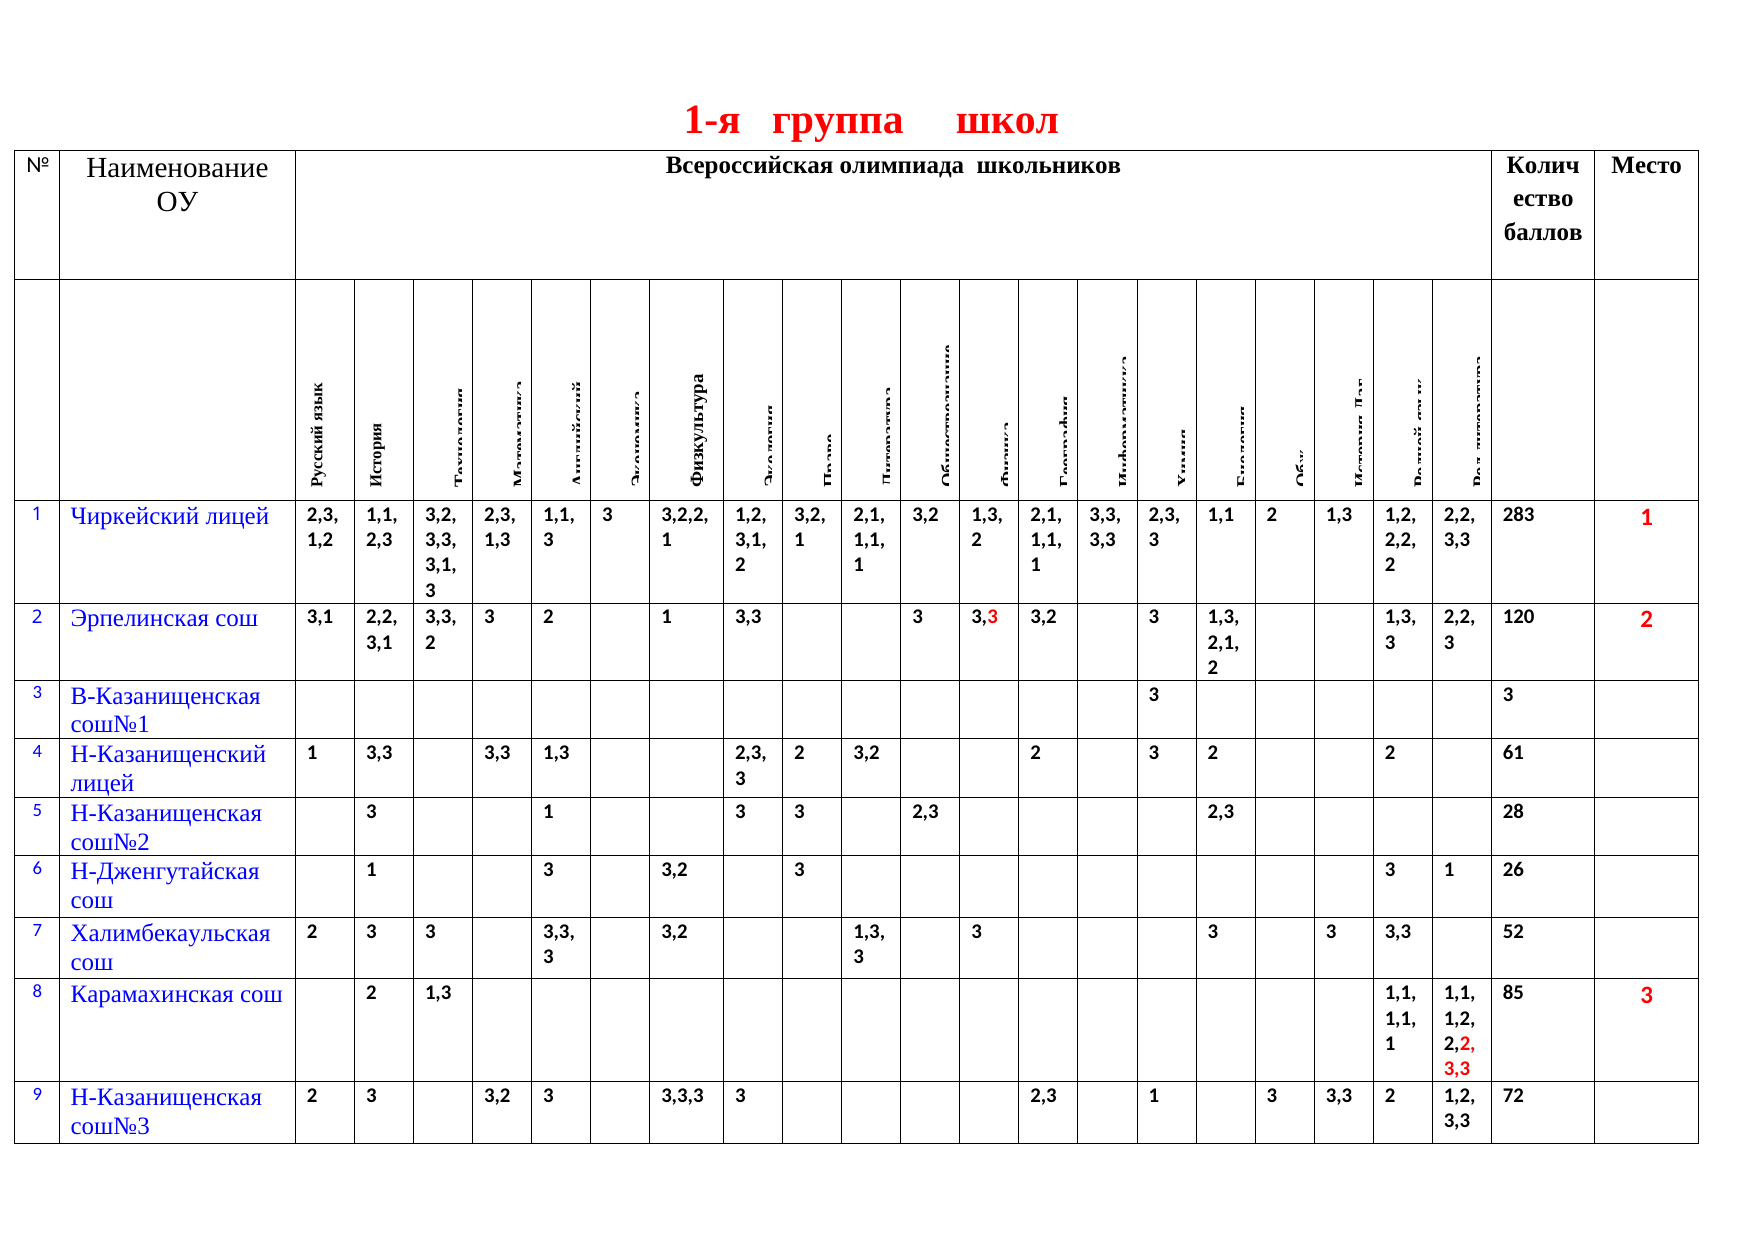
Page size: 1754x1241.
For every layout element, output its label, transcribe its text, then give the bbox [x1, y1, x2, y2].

table_cell 3,3,3 [650, 1082, 723, 1142]
table_cell 1,3,3 [1374, 604, 1432, 680]
table_cell [724, 918, 782, 978]
table_cell В-Казанищенская сош№1 [60, 681, 295, 738]
table_cell 3,3 [473, 739, 531, 797]
table_cell 2 [296, 918, 354, 978]
table_cell Русский язык [296, 280, 354, 500]
table_cell 3 [1138, 681, 1196, 738]
table_cell 3,1 [296, 604, 354, 680]
table_cell [960, 798, 1018, 855]
table_cell Технология [414, 280, 472, 500]
table_cell 7 [15, 918, 59, 978]
table_cell 3,3 [724, 604, 782, 680]
table_cell 2 [1197, 739, 1255, 797]
table_cell [473, 979, 531, 1081]
table_cell 3,3,3,3 [1078, 501, 1137, 602]
table_cell Физкультура [650, 280, 723, 500]
table_cell Н-Дженгутайская сош [60, 856, 295, 917]
table_cell 9 [15, 1082, 59, 1142]
table_cell 3 [1256, 1082, 1314, 1142]
table_cell [901, 681, 959, 738]
table_cell 2,2,3 [1433, 604, 1491, 680]
table_cell 1 [1595, 501, 1698, 602]
table_cell [473, 798, 531, 855]
table_cell [960, 856, 1018, 917]
table_cell Н-Казанищенская сош№3 [60, 1082, 295, 1142]
table_cell 3,2 [650, 918, 723, 978]
table_cell 283 [1492, 501, 1594, 602]
table_cell [1078, 604, 1137, 680]
table_cell [1492, 280, 1594, 500]
table_cell [296, 856, 354, 917]
table_cell [1315, 681, 1373, 738]
table_cell [1256, 918, 1314, 978]
table_cell Физика [960, 280, 1018, 500]
table_cell [724, 856, 782, 917]
table_cell 3,3 [355, 739, 413, 797]
table_cell [901, 1082, 959, 1142]
table_cell 3 [901, 604, 959, 680]
table_cell 3 [1138, 604, 1196, 680]
table_cell [296, 798, 354, 855]
table_cell 1 [355, 856, 413, 917]
table_header Место [1595, 151, 1698, 279]
table_cell Информатикка [1078, 280, 1137, 500]
table_cell 3,2 [901, 501, 959, 602]
table_cell Экономика [591, 280, 649, 500]
table_cell 61 [1492, 739, 1594, 797]
table_cell Литература [842, 280, 900, 500]
table_cell [1374, 681, 1432, 738]
table_cell [1433, 918, 1491, 978]
table_cell 1,3 [1315, 501, 1373, 602]
table_cell Обж [1256, 280, 1314, 500]
table_cell [1315, 798, 1373, 855]
table_cell [591, 979, 649, 1081]
table_cell Экология [724, 280, 782, 500]
table_cell Чиркейский лицей [60, 501, 295, 602]
table_cell [724, 979, 782, 1081]
table_cell 3 [783, 798, 841, 855]
table_cell 3 [724, 798, 782, 855]
table_cell Биология [1197, 280, 1255, 500]
table_cell Родной язык [1374, 280, 1432, 500]
table_cell 6 [15, 856, 59, 917]
table_cell [1433, 798, 1491, 855]
table_cell [783, 1082, 841, 1142]
table_cell 2 [1595, 604, 1698, 680]
table_cell [650, 681, 723, 738]
table_cell 8 [15, 979, 59, 1081]
table_cell 2,1,1,1,1 [1019, 501, 1077, 602]
table_cell [1138, 856, 1196, 917]
table_cell 3 [724, 1082, 782, 1142]
table_cell [842, 1082, 900, 1142]
table_cell 3 [355, 918, 413, 978]
table_cell [1595, 280, 1698, 500]
table_cell 2,3,1,2 [296, 501, 354, 602]
table_cell [15, 280, 59, 500]
table_cell [1197, 1082, 1255, 1142]
table_cell [901, 979, 959, 1081]
table_cell Н-Казанищенская сош№2 [60, 798, 295, 855]
table_cell 28 [1492, 798, 1594, 855]
table_cell [1078, 739, 1137, 797]
table_cell [1315, 739, 1373, 797]
table_cell [842, 856, 900, 917]
table_cell [783, 604, 841, 680]
table_cell [724, 681, 782, 738]
table_cell [1256, 856, 1314, 917]
table_cell 3,2,2,1 [650, 501, 723, 602]
table_cell [842, 681, 900, 738]
table_cell [1595, 739, 1698, 797]
table_cell [1138, 979, 1196, 1081]
table_cell [960, 739, 1018, 797]
table_cell 2,3 [901, 798, 959, 855]
table_cell [901, 856, 959, 917]
table_cell [1433, 681, 1491, 738]
table_cell [960, 979, 1018, 1081]
table_cell Карамахинская сош [60, 979, 295, 1081]
table_cell 3,2 [1019, 604, 1077, 680]
table_cell 1,3 [532, 739, 590, 797]
table_cell [591, 604, 649, 680]
table_cell 3,3 [1315, 1082, 1373, 1142]
table_cell 2 [296, 1082, 354, 1142]
table_cell 3 [15, 681, 59, 738]
table_cell 3,2 [842, 739, 900, 797]
table_cell [650, 798, 723, 855]
table_cell [1256, 604, 1314, 680]
table_cell [1315, 604, 1373, 680]
table_cell География [1019, 280, 1077, 500]
table_cell 2 [1256, 501, 1314, 602]
table_cell [473, 856, 531, 917]
table_cell [414, 681, 472, 738]
table_cell [1595, 918, 1698, 978]
table_cell 1,1,2,3 [355, 501, 413, 602]
table_cell 1 [1433, 856, 1491, 917]
table_cell 3,3,3 [532, 918, 590, 978]
table_cell 3 [355, 798, 413, 855]
table_cell [1315, 979, 1373, 1081]
table_cell [960, 1082, 1018, 1142]
table_cell Род.литература [1433, 280, 1491, 500]
table_cell История [355, 280, 413, 500]
table_cell [414, 798, 472, 855]
table_cell 2,2,3,1 [355, 604, 413, 680]
table_cell 3,2 [650, 856, 723, 917]
table_cell 2 [783, 739, 841, 797]
table_cell 3 [1595, 979, 1698, 1081]
table_cell [591, 681, 649, 738]
table_cell [650, 739, 723, 797]
table_cell Химия [1138, 280, 1196, 500]
table_cell [1078, 856, 1137, 917]
table_cell [1019, 798, 1077, 855]
table_cell 72 [1492, 1082, 1594, 1142]
table_cell 1 [532, 798, 590, 855]
table_cell 120 [1492, 604, 1594, 680]
table_header Наименование ОУ [60, 151, 295, 279]
table_cell 3,3 [960, 604, 1018, 680]
table_cell 3 [783, 856, 841, 917]
table_cell [842, 979, 900, 1081]
table_cell [842, 798, 900, 855]
table_cell 3,3 [1374, 918, 1432, 978]
table_cell [1078, 1082, 1137, 1142]
table_cell 1,1,3 [532, 501, 590, 602]
table_cell [591, 798, 649, 855]
table_cell 2 [1374, 1082, 1432, 1142]
table_cell [650, 979, 723, 1081]
table_cell 4 [15, 739, 59, 797]
table_cell [1019, 856, 1077, 917]
table_cell [296, 979, 354, 1081]
table_cell Право [783, 280, 841, 500]
table_cell 2,3,3 [724, 739, 782, 797]
table_cell [1019, 979, 1077, 1081]
table_cell 85 [1492, 979, 1594, 1081]
table_cell [473, 918, 531, 978]
table_cell 2,2,3,3 [1433, 501, 1491, 602]
table_cell 3,2,3,3,3,1,3 [414, 501, 472, 602]
table_cell [1315, 856, 1373, 917]
table_cell [532, 681, 590, 738]
table_cell [1256, 681, 1314, 738]
table_cell 2 [355, 979, 413, 1081]
table_cell Математика [473, 280, 531, 500]
table_cell [1595, 856, 1698, 917]
table_header Всероссийская олимпиада школьников [296, 151, 1491, 279]
table_cell 2 [1374, 739, 1432, 797]
table_cell 1 [15, 501, 59, 602]
table_cell 5 [15, 798, 59, 855]
table_cell 2,3,1,3 [473, 501, 531, 602]
table_cell [296, 681, 354, 738]
table_cell [1433, 739, 1491, 797]
table_cell 1,1,1,2,2,2,3,3 [1433, 979, 1491, 1081]
table_cell 3 [355, 1082, 413, 1142]
table_header Количество баллов [1492, 151, 1594, 279]
table_cell [1256, 979, 1314, 1081]
table_cell [1078, 979, 1137, 1081]
subtitle 1-я группа школ [29, 94, 1713, 142]
table_cell 3 [1315, 918, 1373, 978]
table_cell 1,2,3,1,2 [724, 501, 782, 602]
table_cell 1 [1138, 1082, 1196, 1142]
table_cell 2,3,3 [1138, 501, 1196, 602]
table_cell [1078, 918, 1137, 978]
table_cell [414, 1082, 472, 1142]
table_cell [1595, 681, 1698, 738]
table_cell 52 [1492, 918, 1594, 978]
table_cell 2 [15, 604, 59, 680]
table_cell [901, 739, 959, 797]
table_cell [60, 280, 295, 500]
table_cell 1 [296, 739, 354, 797]
table_cell [1595, 798, 1698, 855]
table_cell 1,1,1,1,1 [1374, 979, 1432, 1081]
table_cell 26 [1492, 856, 1594, 917]
table_cell [473, 681, 531, 738]
table_cell 3 [532, 856, 590, 917]
table_cell [783, 918, 841, 978]
table_cell [355, 681, 413, 738]
table_cell [1019, 681, 1077, 738]
table_cell [1138, 918, 1196, 978]
table_cell [591, 1082, 649, 1142]
table_cell 3 [1492, 681, 1594, 738]
table_cell Халимбекаульская сош [60, 918, 295, 978]
table_cell [532, 979, 590, 1081]
table_cell 1,3,3 [842, 918, 900, 978]
table_cell 1,3 [414, 979, 472, 1081]
table_cell 3 [960, 918, 1018, 978]
table_cell [591, 856, 649, 917]
table_cell [1256, 739, 1314, 797]
table_cell [783, 681, 841, 738]
table_cell [1197, 856, 1255, 917]
table_cell Обществознание [901, 280, 959, 500]
table_cell История Даг. [1315, 280, 1373, 500]
table_cell 1,1 [1197, 501, 1255, 602]
table_cell [1595, 1082, 1698, 1142]
table_cell 3 [473, 604, 531, 680]
table_cell 3 [591, 501, 649, 602]
table_cell [1197, 681, 1255, 738]
table_cell [1138, 798, 1196, 855]
table_cell 3,2,1 [783, 501, 841, 602]
table_cell Эрпелинская сош [60, 604, 295, 680]
table_cell 1,3,2,1,2 [1197, 604, 1255, 680]
table_cell 2 [532, 604, 590, 680]
table_cell [1078, 798, 1137, 855]
table_cell 3 [1197, 918, 1255, 978]
table_cell 1,2,2,2,2 [1374, 501, 1432, 602]
table_cell [414, 856, 472, 917]
table_cell 2,3 [1197, 798, 1255, 855]
table_cell 1,3,2 [960, 501, 1018, 602]
table_cell Английский [532, 280, 590, 500]
table_cell Н-Казанищенский лицей [60, 739, 295, 797]
table_cell [591, 918, 649, 978]
table_cell 3,3,2 [414, 604, 472, 680]
table_header № [15, 151, 59, 279]
table_cell 3 [532, 1082, 590, 1142]
table_cell [960, 681, 1018, 738]
table_cell 3 [1138, 739, 1196, 797]
table_cell 2,1,1,1,1 [842, 501, 900, 602]
table_cell [1019, 918, 1077, 978]
table_cell [1374, 798, 1432, 855]
table_cell 3,2 [473, 1082, 531, 1142]
table_cell [591, 739, 649, 797]
table_cell [414, 739, 472, 797]
table_cell 2 [1019, 739, 1077, 797]
table_cell 1,2,3,3 [1433, 1082, 1491, 1142]
table_cell [1197, 979, 1255, 1081]
table_cell [1256, 798, 1314, 855]
table_cell [1078, 681, 1137, 738]
table_cell 3 [1374, 856, 1432, 917]
table_cell [842, 604, 900, 680]
table_cell [901, 918, 959, 978]
table_cell [783, 979, 841, 1081]
table_cell 3 [414, 918, 472, 978]
table_cell 1 [650, 604, 723, 680]
table_cell 2,3 [1019, 1082, 1077, 1142]
